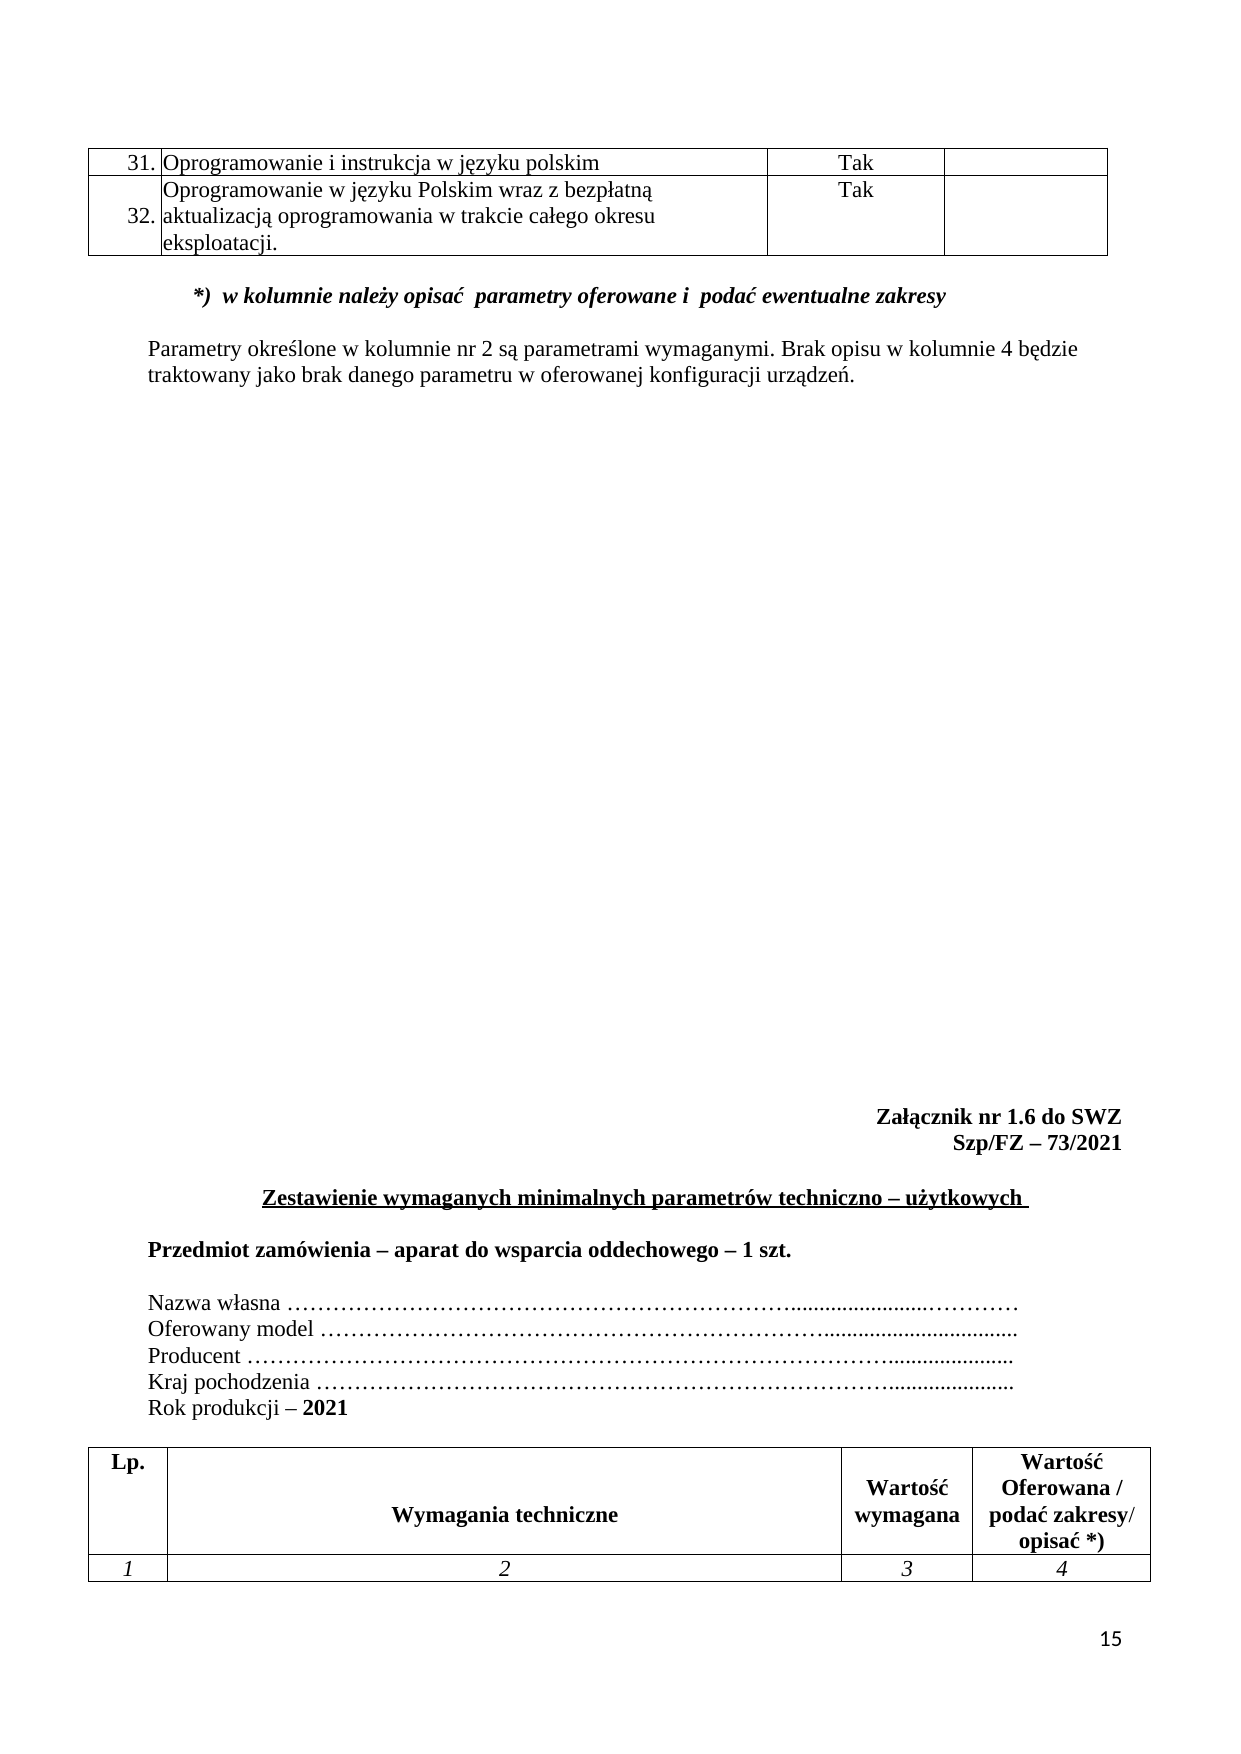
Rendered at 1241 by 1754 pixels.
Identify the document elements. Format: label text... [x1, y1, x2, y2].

table_cell Oprogramowanie i instrukcja w języku polskim [162, 149, 767, 175]
text Przedmiot zamówienia – aparat do wsparcia oddechowego – 1 szt. [148, 1236, 1122, 1263]
table_header Wymagania techniczne [168, 1448, 841, 1553]
text Zestawienie wymaganych minimalnych parametrów techniczno – użytkowych [162, 1183, 1122, 1210]
table_cell Oprogramowanie w języku Polskim wraz z bezpłatną aktualizacją oprogramowania w trakcie całego okresu eksploatacji. [162, 176, 767, 255]
table_cell Tak [768, 149, 944, 175]
text Szp/FZ – 73/2021 [148, 1129, 1122, 1156]
table_cell 4 [973, 1555, 1150, 1581]
text *) w kolumnie należy opisać parametry oferowane i podać ewentualne zakresy [192, 282, 1122, 309]
text Załącznik nr 1.6 do SWZ [148, 1103, 1122, 1129]
text Parametry określone w kolumnie nr 2 są parametrami wymaganymi. Brak opisu w kolumnie 4 będzie traktowany jako brak danego parametru w oferowanej konfiguracji urządzeń. [148, 335, 1122, 388]
table_cell Tak [768, 176, 944, 255]
table_cell [945, 176, 1107, 255]
table_header Lp. [89, 1448, 167, 1553]
table_cell 2 [168, 1555, 841, 1581]
text Kraj pochodzenia …………………………………………………………………...................... [148, 1368, 1122, 1394]
table_cell [945, 149, 1107, 175]
text Nazwa własna …………………………………………………………........................………… [148, 1289, 1122, 1315]
table_header Wartość wymagana [842, 1448, 972, 1553]
table_cell [89, 176, 161, 255]
table_cell 3 [842, 1555, 972, 1581]
text Oferowany model ………………………………………………………….................................. [148, 1315, 1122, 1342]
text Producent …………………………………………………………………………...................... [148, 1342, 1122, 1368]
table_cell 1 [89, 1555, 167, 1581]
text Rok produkcji – 2021 [148, 1394, 1122, 1421]
table_header Wartość Oferowana / podać zakresy/ opisać *) [973, 1448, 1150, 1553]
table_cell [89, 149, 161, 175]
